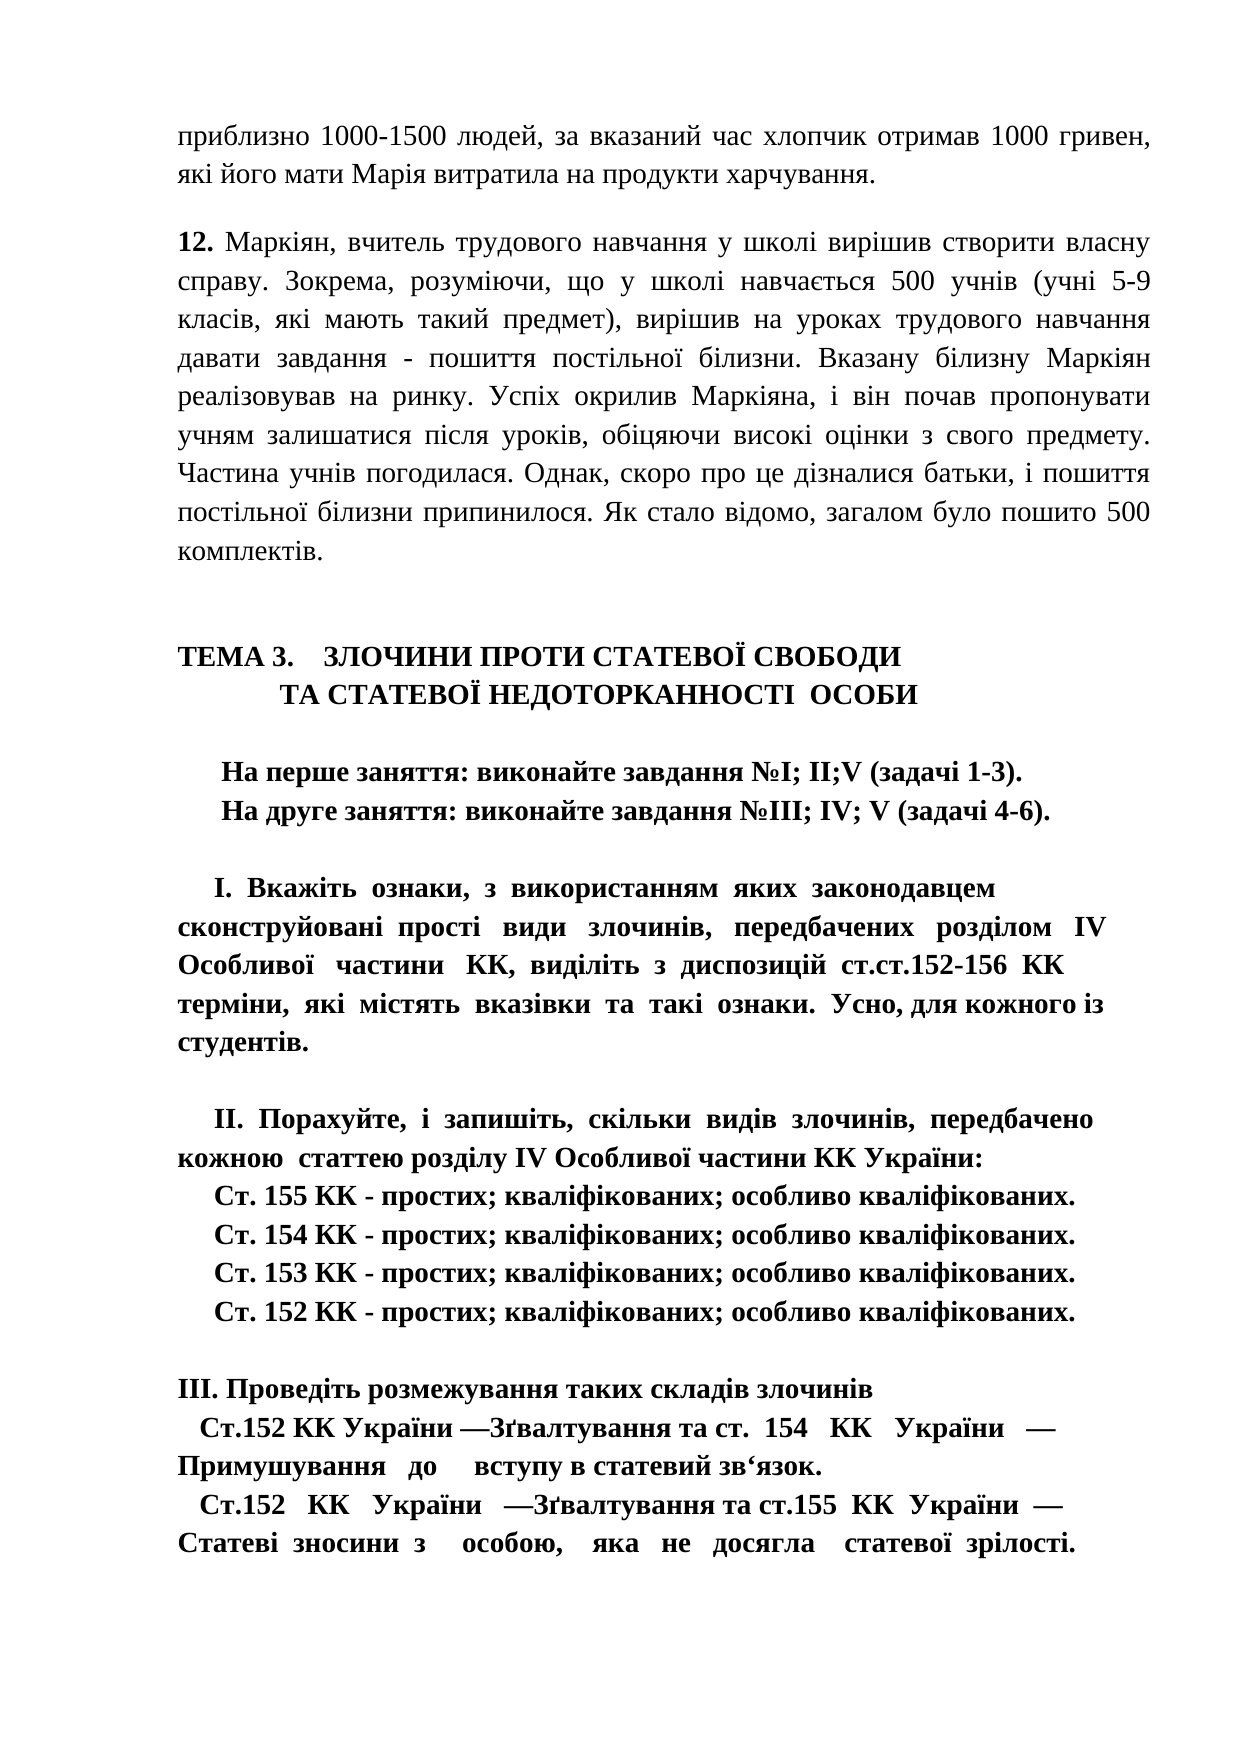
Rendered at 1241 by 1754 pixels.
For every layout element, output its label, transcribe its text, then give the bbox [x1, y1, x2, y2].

text 12. Маркіян, вчитель трудового навчання у школі вирішив створити власну справу. Зокрема, розуміючи, що у школі навчається 500 учнів (учні 5-9 класів, які мають такий предмет), вирішив на уроках трудового навчання давати завдання - пошиття постільної білизни. Вказану білизну Маркіян реалізовував на ринку. Успіх окрилив Маркіяна, і він почав пропонувати учням залишатися після уроків, обіцяючи високі оцінки з свого предмету. Частина учнів погодилася. Однак, скоро про це дізналися батьки, і пошиття постільної білизни припинилося. Як стало відомо, загалом було пошито 500 комплектів. [177, 224, 1152, 566]
text І. Вкажіть ознаки, з використанням яких законодавцем сконструйовані прості види злочинів, передбачених розділом IV Особливої частини КК, виділіть з диспозицій ст.ст.152-156 КК терміни, які містять вказівки та такі ознаки. Усно, для кожного із студентів. [177, 870, 1152, 1058]
text Ст. 153 КК - простих; кваліфікованих; особливо кваліфікованих. [177, 1256, 1152, 1289]
text Ст. 152 КК - простих; кваліфікованих; особливо кваліфікованих. [177, 1294, 1152, 1328]
text Ст. 154 КК - простих; кваліфікованих; особливо кваліфікованих. [177, 1217, 1152, 1251]
text ІІ. Порахуйте, і запишіть, скільки видів злочинів, передбачено кожною статтею розділу IV Особливої частини КК України: [177, 1101, 1152, 1173]
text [177, 118, 1152, 190]
text ТА СТАТЕВОЇ НЕДОТОРКАННОСТІ ОСОБИ [177, 677, 1152, 711]
text ІІІ. Проведіть розмежування таких складів злочинів [177, 1371, 1152, 1405]
text На перше заняття: виконайте завдання №І; ІІ;V (задачі 1-3). [177, 754, 1152, 788]
text На друге заняття: виконайте завдання №ІІІ; ІV; V (задачі 4-6). [177, 793, 1152, 827]
text Ст.152 КК України ―Зґвалтування та ст.155 КК України ― Статеві зносини з особою, яка не досягла статевої зрілості. [177, 1487, 1152, 1559]
text Ст. 155 КК - простих; кваліфікованих; особливо кваліфікованих. [177, 1178, 1152, 1212]
text ТЕМА 3. ЗЛОЧИНИ ПРОТИ СТАТЕВОЇ СВОБОДИ [177, 639, 1152, 672]
text Ст.152 КК України ―Зґвалтування та ст. 154 КК України ― Примушування до вступу в статевий зв‘язок. [177, 1410, 1152, 1482]
